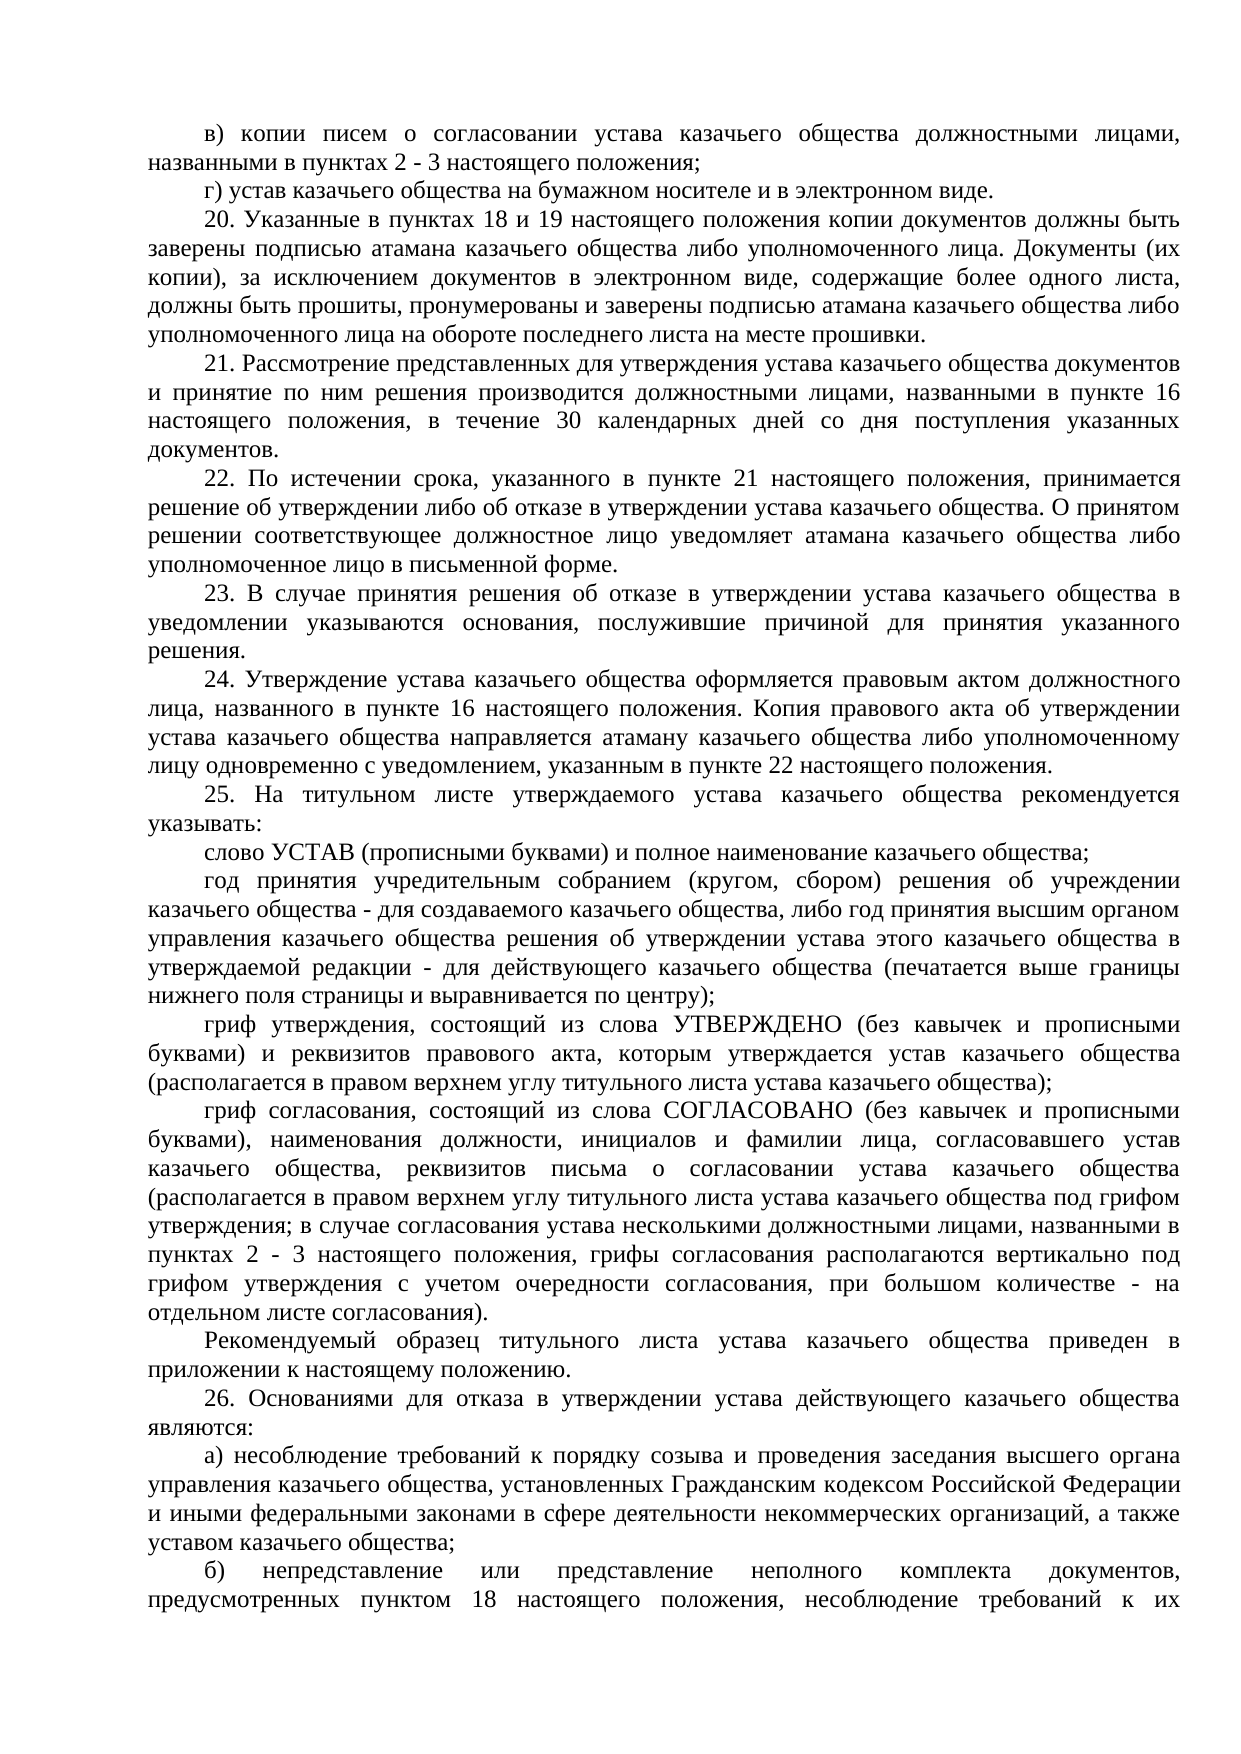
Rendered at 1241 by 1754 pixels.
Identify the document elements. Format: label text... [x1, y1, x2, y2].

text 25. На титульном листе утверждаемого устава казачьего общества рекомендуется указывать: [148, 779, 1181, 837]
text год принятия учредительным собранием (кругом, сбором) решения об учреждении казачьего общества - для создаваемого казачьего общества, либо год принятия высшим органом управления казачьего общества решения об утверждении устава этого казачьего общества в утверждаемой редакции - для действующего казачьего общества (печатается выше границы нижнего поля страницы и выравнивается по центру); [148, 866, 1181, 1009]
text а) несоблюдение требований к порядку созыва и проведения заседания высшего органа управления казачьего общества, установленных Гражданским кодексом Российской Федерации и иными федеральными законами в сфере деятельности некоммерческих организаций, а также уставом казачьего общества; [148, 1441, 1181, 1556]
text гриф утверждения, состоящий из слова УТВЕРЖДЕНО (без кавычек и прописными буквами) и реквизитов правового акта, которым утверждается устав казачьего общества (располагается в правом верхнем углу титульного листа устава казачьего общества); [148, 1009, 1181, 1096]
text г) устав казачьего общества на бумажном носителе и в электронном виде. [148, 176, 1181, 204]
text слово УСТАВ (прописными буквами) и полное наименование казачьего общества; [148, 837, 1181, 866]
text 24. Утверждение устава казачьего общества оформляется правовым актом должностного лица, названного в пункте 16 настоящего положения. Копия правового акта об утверждении устава казачьего общества направляется атаману казачьего общества либо уполномоченному лицу одновременно с уведомлением, указанным в пункте 22 настоящего положения. [148, 664, 1181, 779]
text 22. По истечении срока, указанного в пункте 21 настоящего положения, принимается решение об утверждении либо об отказе в утверждении устава казачьего общества. О принятом решении соответствующее должностное лицо уведомляет атамана казачьего общества либо уполномоченное лицо в письменной форме. [148, 463, 1181, 578]
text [148, 1556, 1181, 1613]
text 23. В случае принятия решения об отказе в утверждении устава казачьего общества в уведомлении указываются основания, послужившие причиной для принятия указанного решения. [148, 578, 1181, 664]
text 21. Рассмотрение представленных для утверждения устава казачьего общества документов и принятие по ним решения производится должностными лицами, названными в пункте 16 настоящего положения, в течение 30 календарных дней со дня поступления указанных документов. [148, 348, 1181, 463]
text гриф согласования, состоящий из слова СОГЛАСОВАНО (без кавычек и прописными буквами), наименования должности, инициалов и фамилии лица, согласовавшего устав казачьего общества, реквизитов письма о согласовании устава казачьего общества (располагается в правом верхнем углу титульного листа устава казачьего общества под грифом утверждения; в случае согласования устава несколькими должностными лицами, названными в пунктах 2 - 3 настоящего положения, грифы согласования располагаются вертикально под грифом утверждения с учетом очередности согласования, при большом количестве - на отдельном листе согласования). [148, 1096, 1181, 1326]
text в) копии писем о согласовании устава казачьего общества должностными лицами, названными в пунктах 2 - 3 настоящего положения; [148, 118, 1181, 176]
text 26. Основаниями для отказа в утверждении устава действующего казачьего общества являются: [148, 1383, 1181, 1441]
text 20. Указанные в пунктах 18 и 19 настоящего положения копии документов должны быть заверены подписью атамана казачьего общества либо уполномоченного лица. Документы (их копии), за исключением документов в электронном виде, содержащие более одного листа, должны быть прошиты, пронумерованы и заверены подписью атамана казачьего общества либо уполномоченного лица на обороте последнего листа на месте прошивки. [148, 204, 1181, 348]
text Рекомендуемый образец титульного листа устава казачьего общества приведен в приложении к настоящему положению. [148, 1326, 1181, 1383]
